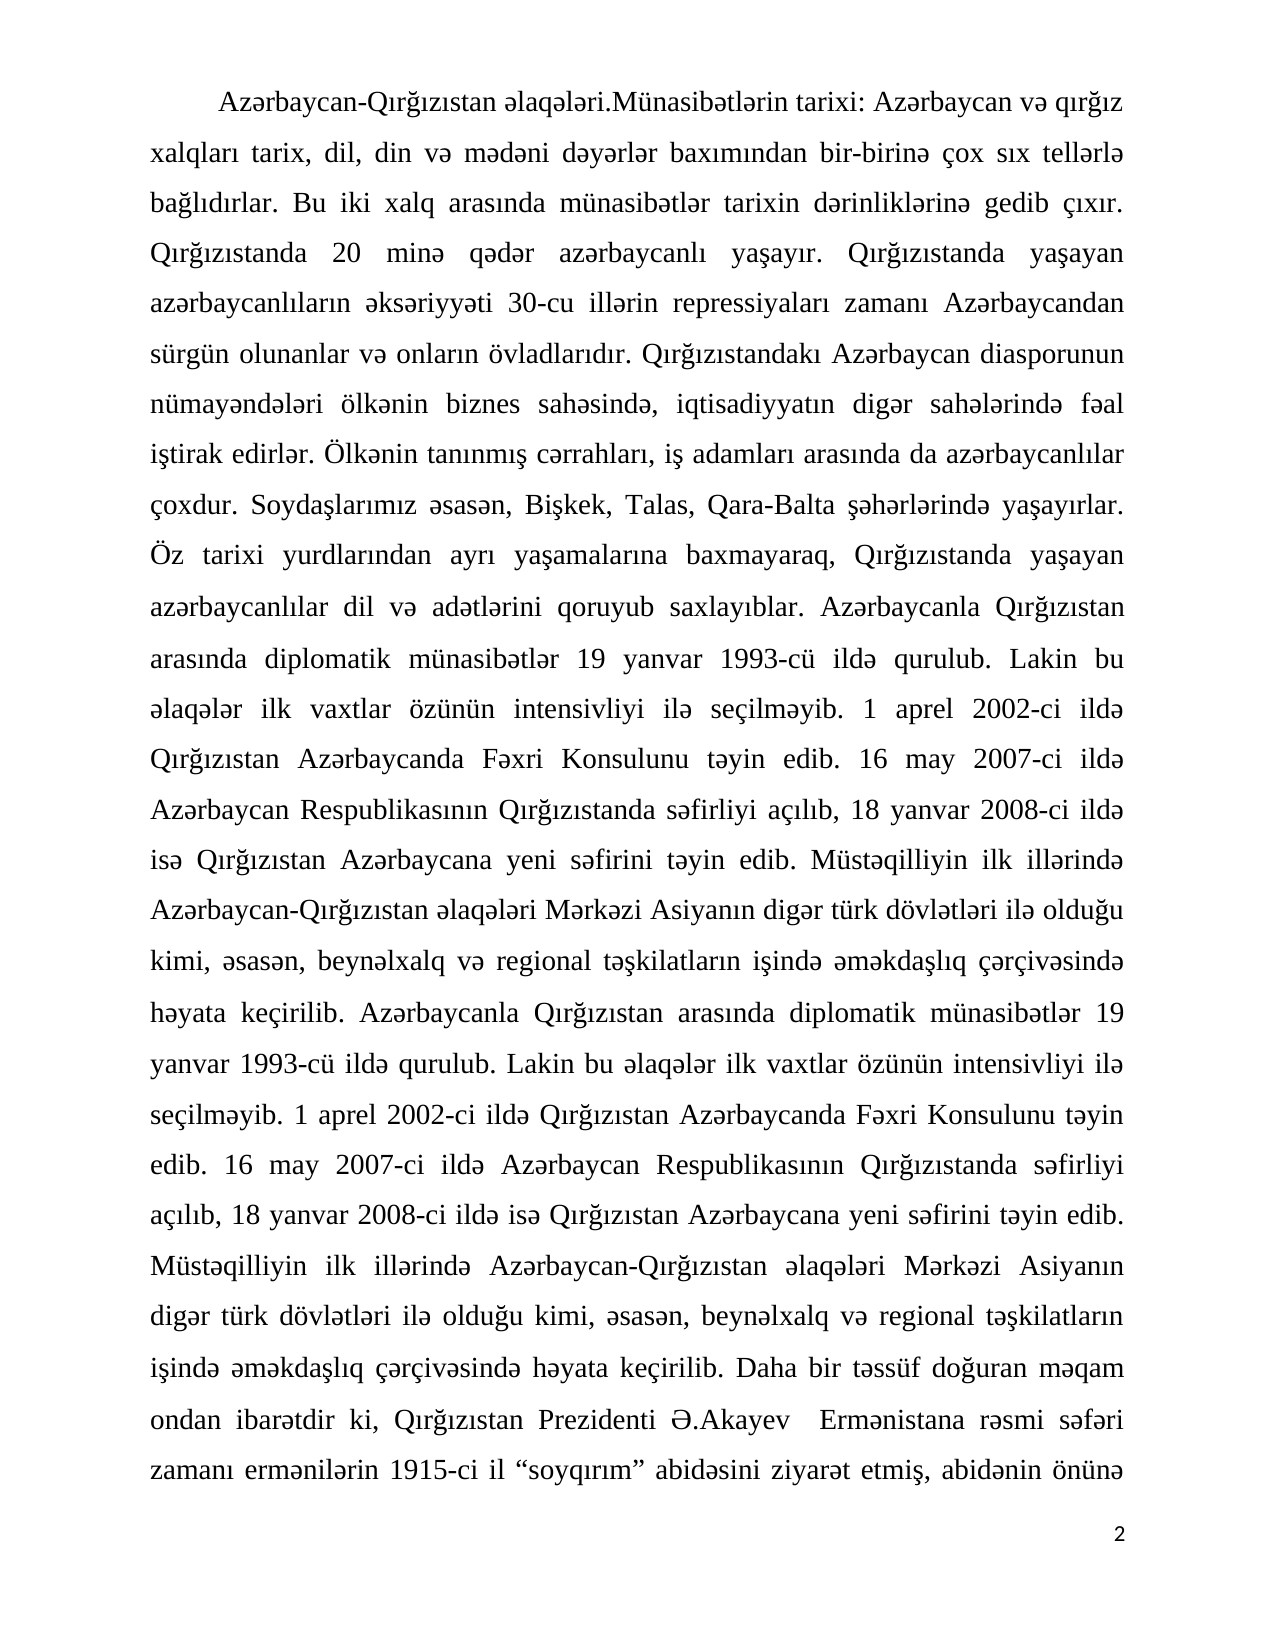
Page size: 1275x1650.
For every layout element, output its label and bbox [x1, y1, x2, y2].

text [150, 84, 1125, 1486]
